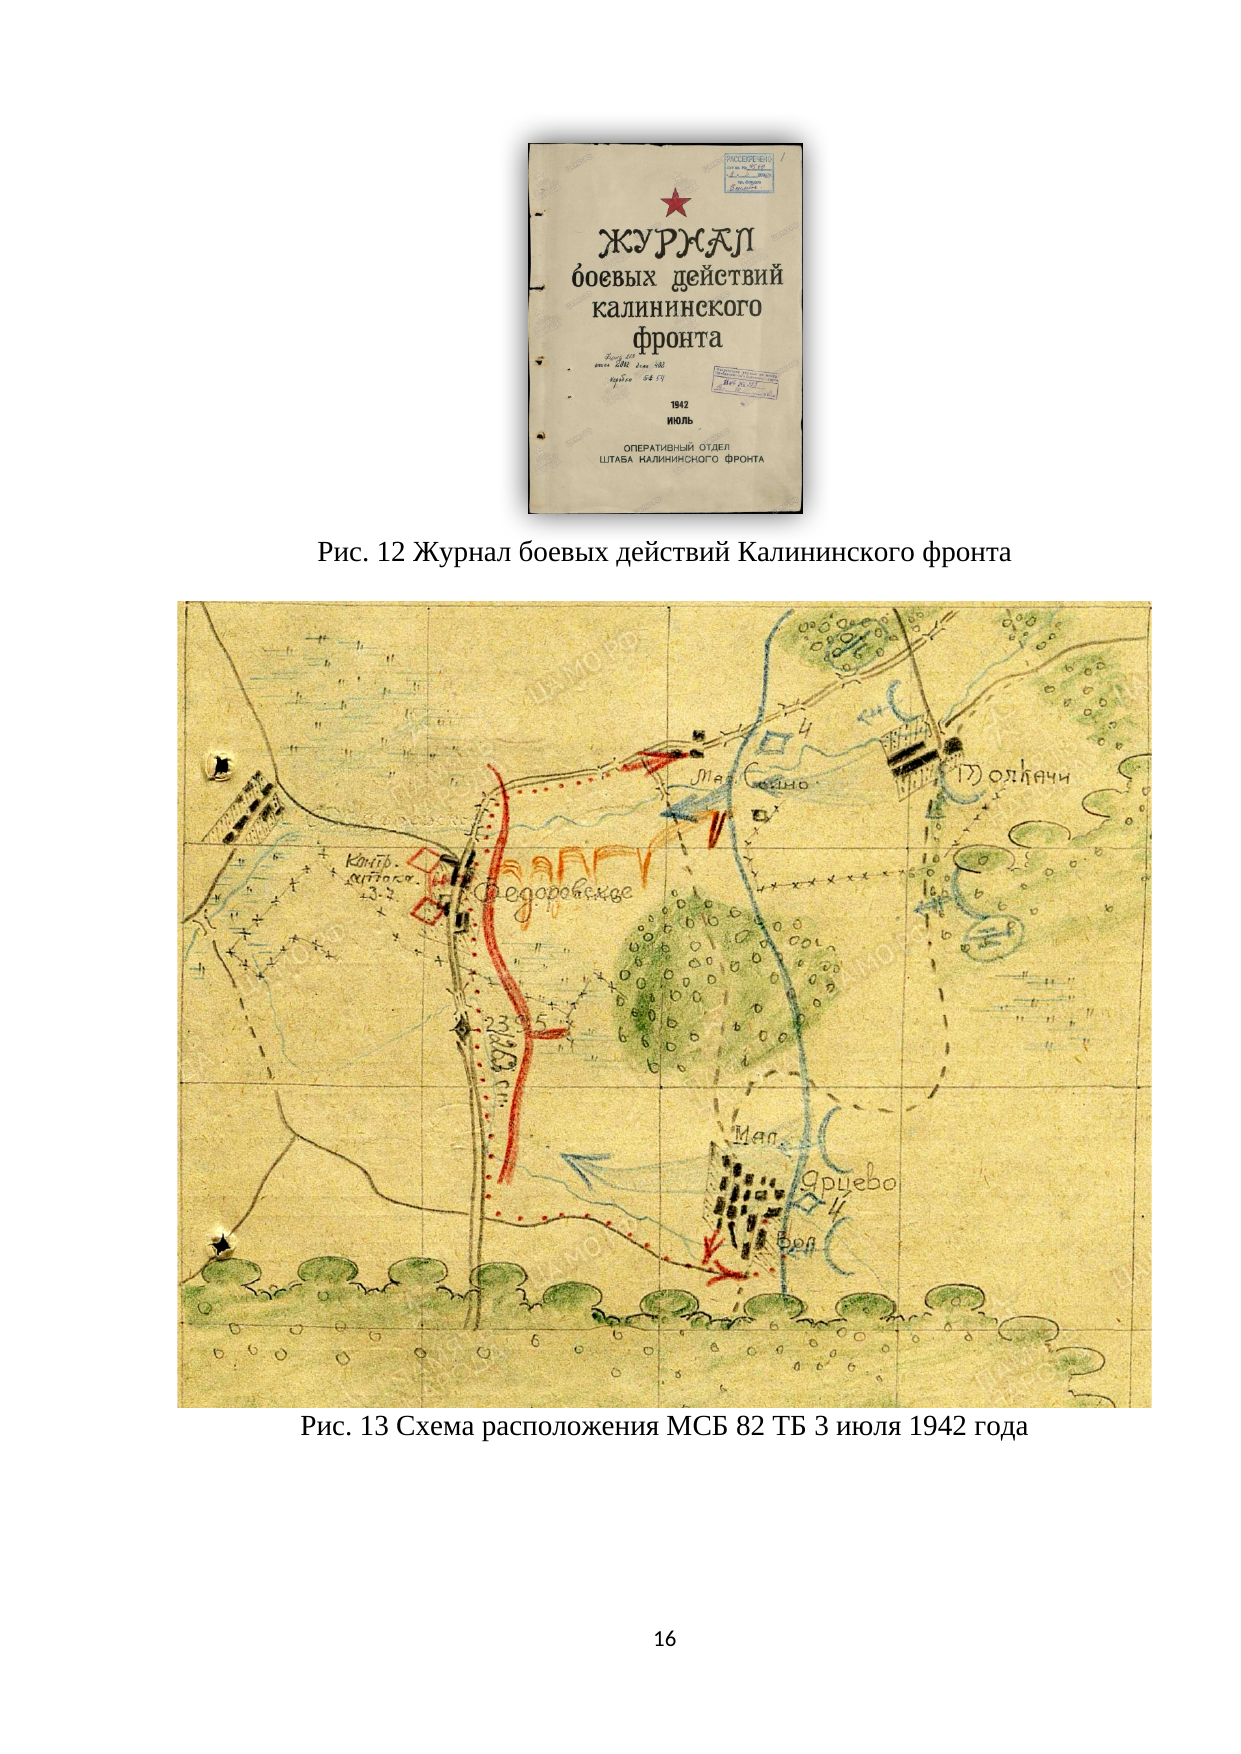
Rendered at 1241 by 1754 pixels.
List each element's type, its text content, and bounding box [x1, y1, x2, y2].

picture [528, 143, 803, 514]
text Рис. 12 Журнал боевых действий Калининского фронта [177, 534, 1152, 567]
picture [177, 601, 1152, 1408]
text Рис. 13 Схема расположения МСБ 82 ТБ 3 июля 1942 года [177, 1408, 1152, 1441]
